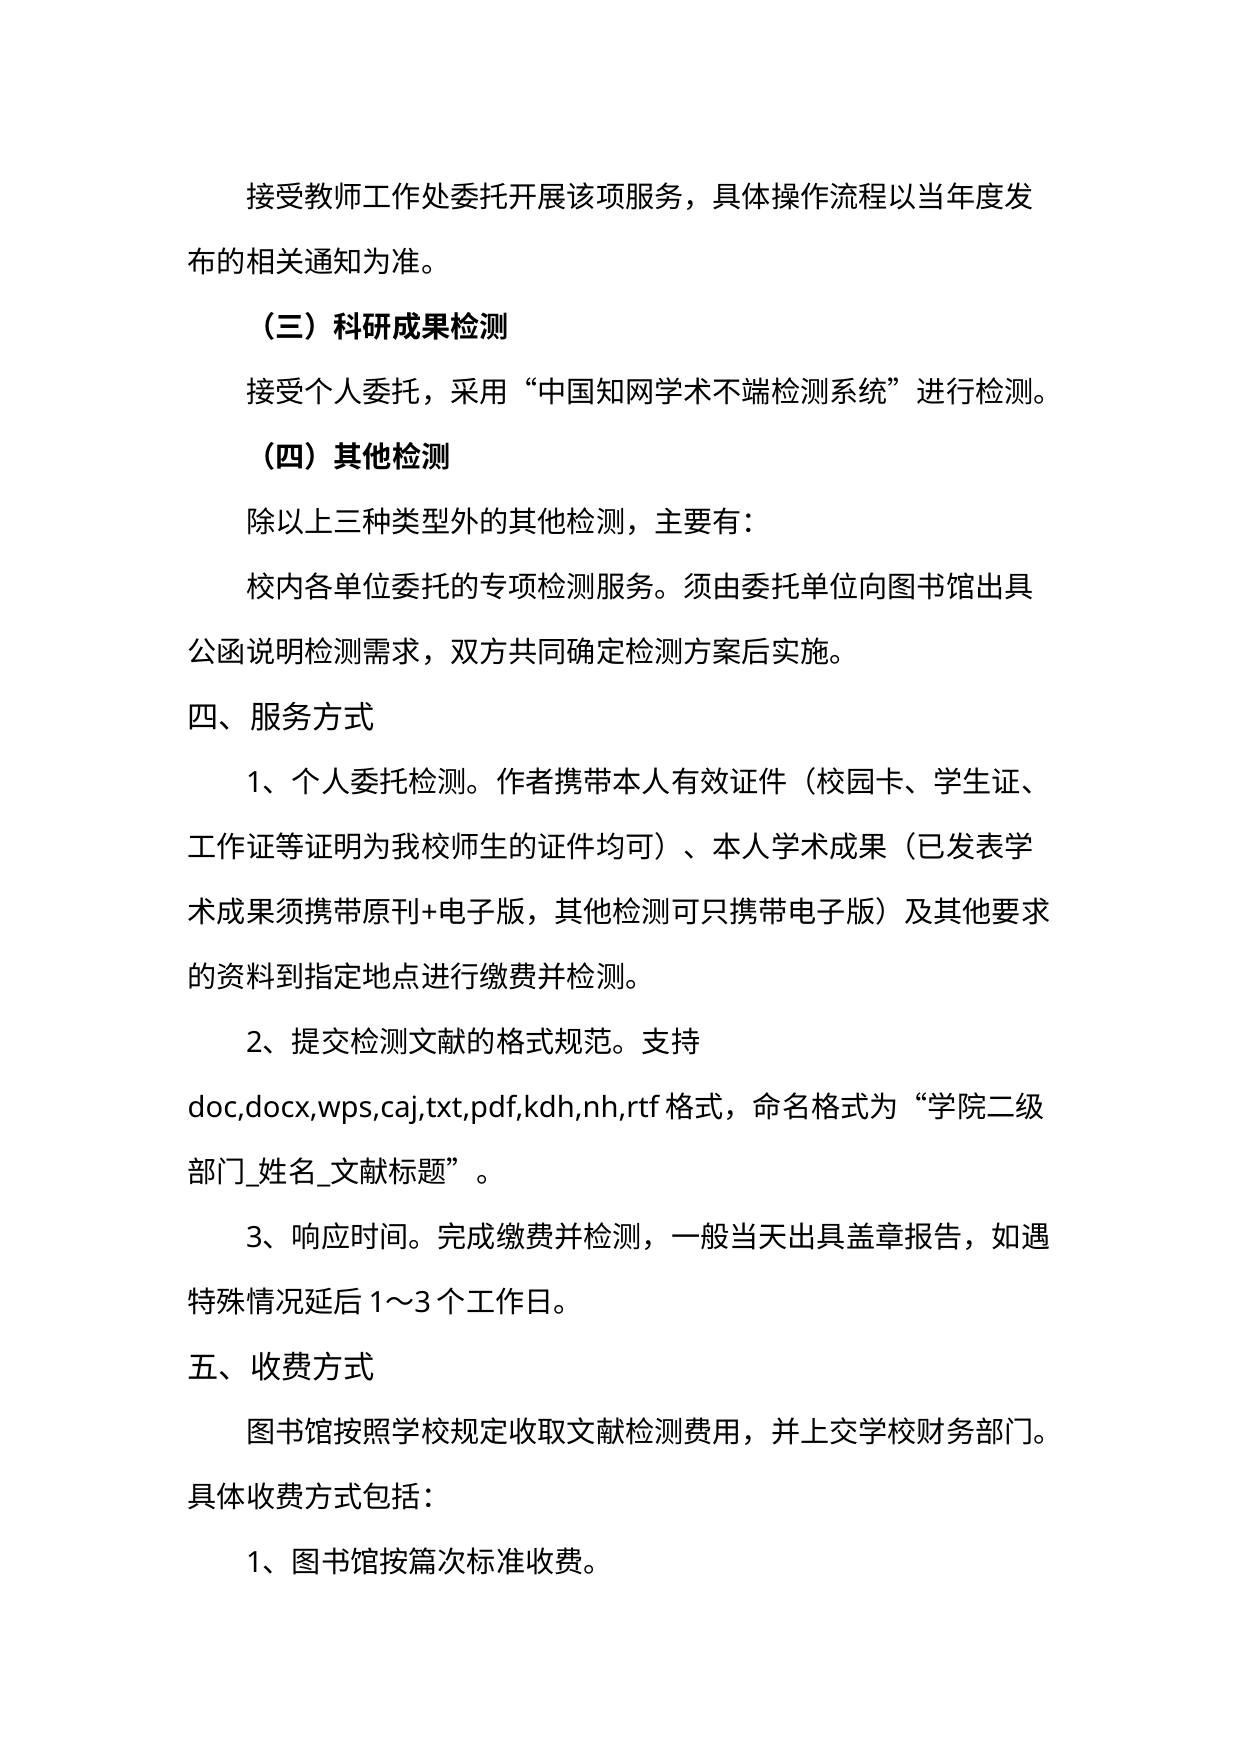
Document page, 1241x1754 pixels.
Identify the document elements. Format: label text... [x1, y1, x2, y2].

text （三）科研成果检测 [187, 292, 1053, 357]
text （四）其他检测 [187, 422, 1053, 487]
text 校内各单位委托的专项检测服务。须由委托单位向图书馆出具公函说明检测需求，双方共同确定检测方案后实施。 [187, 552, 1053, 682]
text 接受教师工作处委托开展该项服务，具体操作流程以当年度发布的相关通知为准。 [187, 162, 1053, 292]
text 图书馆按照学校规定收取文献检测费用，并上交学校财务部门。具体收费方式包括： [187, 1397, 1053, 1527]
text 3、响应时间。完成缴费并检测，一般当天出具盖章报告，如遇特殊情况延后1～3个工作日。 [187, 1202, 1053, 1332]
text 2、提交检测文献的格式规范。支持doc,docx,wps,caj,txt,pdf,kdh,nh,rtf格式，命名格式为“学院二级部门_姓名_文献标题”。 [187, 1007, 1053, 1202]
text 1、图书馆按篇次标准收费。 [187, 1527, 1053, 1592]
text 接受个人委托，采用“中国知网学术不端检测系统”进行检测。 [187, 357, 1053, 422]
text 五、收费方式 [187, 1332, 1053, 1397]
text 1、个人委托检测。作者携带本人有效证件（校园卡、学生证、工作证等证明为我校师生的证件均可）、本人学术成果（已发表学术成果须携带原刊+电子版，其他检测可只携带电子版）及其他要求的资料到指定地点进行缴费并检测。 [187, 747, 1053, 1007]
text 四、服务方式 [187, 682, 1053, 747]
text 除以上三种类型外的其他检测，主要有： [187, 487, 1053, 552]
